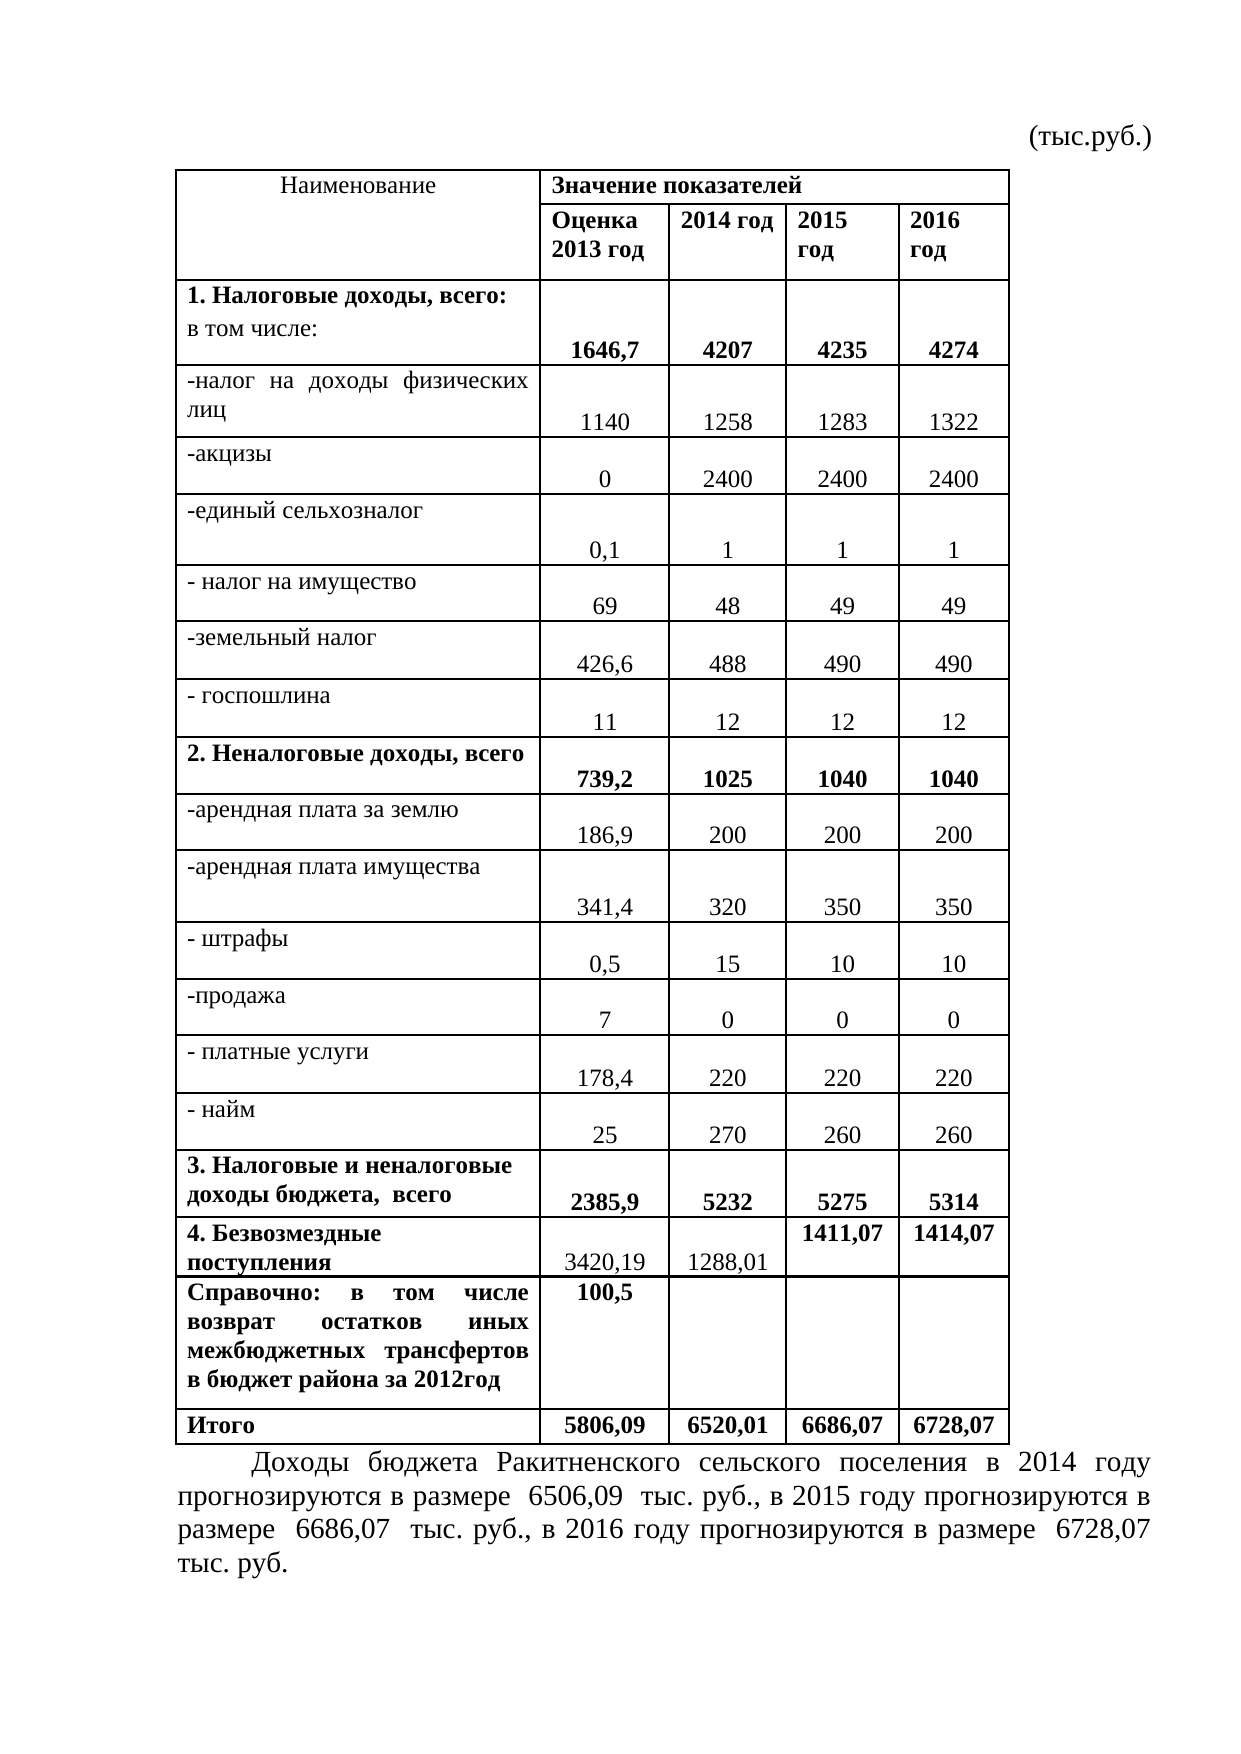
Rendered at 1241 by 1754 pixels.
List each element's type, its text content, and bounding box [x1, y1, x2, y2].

table_cell 220 [670, 1036, 785, 1092]
table_cell 490 [900, 622, 1008, 678]
table_cell 0 [670, 980, 785, 1034]
table_cell [670, 1278, 785, 1408]
table_cell Итого [177, 1410, 539, 1442]
table_cell 1283 [787, 366, 898, 436]
table_cell 220 [787, 1036, 898, 1092]
table_cell 69 [541, 566, 668, 620]
table_cell 1288,01 [670, 1218, 785, 1275]
table_cell -налог на доходы физических лиц [177, 366, 539, 436]
table_cell 6520,01 [670, 1410, 785, 1442]
table_cell [900, 1278, 1008, 1408]
table_cell 4235 [787, 281, 898, 363]
table_cell 5314 [900, 1151, 1008, 1216]
table_cell 15 [670, 923, 785, 978]
table_cell 2400 [900, 438, 1008, 493]
text (тыс.руб.) [177, 118, 1152, 152]
table_cell 200 [787, 795, 898, 849]
table_cell 260 [900, 1094, 1008, 1148]
table_cell 3. Налоговые и неналоговые доходы бюджета, всего [177, 1151, 539, 1216]
table_cell 10 [787, 923, 898, 978]
table_cell - госпошлина [177, 680, 539, 736]
table_cell Справочно: в том числе возврат остатков иных межбюджетных трансфертов в бюджет района за 2012год [177, 1278, 539, 1408]
table_cell - платные услуги [177, 1036, 539, 1092]
table_cell 220 [900, 1036, 1008, 1092]
table_cell 12 [670, 680, 785, 736]
table_cell 1414,07 [900, 1218, 1008, 1275]
table_cell 1322 [900, 366, 1008, 436]
table_cell 10 [900, 923, 1008, 978]
table_cell -продажа [177, 980, 539, 1034]
table_cell 350 [787, 851, 898, 921]
table_cell Оценка 2013 год [541, 205, 668, 278]
table_cell 186,9 [541, 795, 668, 849]
table_cell 739,2 [541, 738, 668, 792]
table_cell 2400 [670, 438, 785, 493]
table_cell [787, 1278, 898, 1408]
table_cell -арендная плата имущества [177, 851, 539, 921]
table_cell 5806,09 [541, 1410, 668, 1442]
table_cell 3420,19 [541, 1218, 668, 1275]
table_cell 2400 [787, 438, 898, 493]
table_cell 2016 год [900, 205, 1008, 278]
table_cell 25 [541, 1094, 668, 1148]
table_cell 12 [900, 680, 1008, 736]
table_cell - найм [177, 1094, 539, 1148]
table_cell 1. Налоговые доходы, всего: [177, 281, 539, 311]
table_cell 49 [900, 566, 1008, 620]
table_header Значение показателей [541, 171, 1008, 203]
table_cell 7 [541, 980, 668, 1034]
table_cell 320 [670, 851, 785, 921]
table_cell - штрафы [177, 923, 539, 978]
table_cell 4274 [900, 281, 1008, 363]
table_cell 1040 [900, 738, 1008, 792]
table_cell 1040 [787, 738, 898, 792]
table_cell -арендная плата за землю [177, 795, 539, 849]
table_cell 341,4 [541, 851, 668, 921]
table_cell в том числе: [177, 311, 539, 363]
table_cell 2385,9 [541, 1151, 668, 1216]
table_cell 1646,7 [541, 281, 668, 363]
table_cell -единый сельхозналог [177, 495, 539, 564]
table_cell 6728,07 [900, 1410, 1008, 1442]
table_cell 488 [670, 622, 785, 678]
table_cell 0 [900, 980, 1008, 1034]
table_cell 426,6 [541, 622, 668, 678]
table_cell 1025 [670, 738, 785, 792]
table_cell 49 [787, 566, 898, 620]
table_cell 11 [541, 680, 668, 736]
table_cell -земельный налог [177, 622, 539, 678]
table_cell 1258 [670, 366, 785, 436]
table_cell 1140 [541, 366, 668, 436]
table_cell 0 [541, 438, 668, 493]
table_header Наименование [177, 171, 539, 278]
table_cell 2014 год [670, 205, 785, 278]
table_cell 100,5 [541, 1278, 668, 1408]
table_cell 0,1 [541, 495, 668, 564]
table_cell 4. Безвозмездные поступления [177, 1218, 539, 1275]
table_cell 2. Неналоговые доходы, всего [177, 738, 539, 792]
table_cell 0,5 [541, 923, 668, 978]
table_cell -акцизы [177, 438, 539, 493]
table_cell 0 [787, 980, 898, 1034]
table_cell 200 [670, 795, 785, 849]
table_cell 6686,07 [787, 1410, 898, 1442]
table_cell - налог на имущество [177, 566, 539, 620]
table_cell 4207 [670, 281, 785, 363]
table_cell 1411,07 [787, 1218, 898, 1275]
table_cell 1 [670, 495, 785, 564]
table_cell 5275 [787, 1151, 898, 1216]
table_cell 200 [900, 795, 1008, 849]
table_cell 1 [787, 495, 898, 564]
table_cell 270 [670, 1094, 785, 1148]
table_cell 12 [787, 680, 898, 736]
table_cell 260 [787, 1094, 898, 1148]
text Доходы бюджета Ракитненского сельского поселения в 2014 году прогнозируются в размере 6506,09 тыс. руб., в 2015 году прогнозируются в размере 6686,07 тыс. руб., в 2016 году прогнозируются в размере 6728,07 тыс. руб. [177, 1444, 1152, 1579]
table_cell 2015 год [787, 205, 898, 278]
table_cell 48 [670, 566, 785, 620]
table_cell 490 [787, 622, 898, 678]
table_cell 178,4 [541, 1036, 668, 1092]
table_cell 1 [900, 495, 1008, 564]
table_cell 5232 [670, 1151, 785, 1216]
table_cell 350 [900, 851, 1008, 921]
